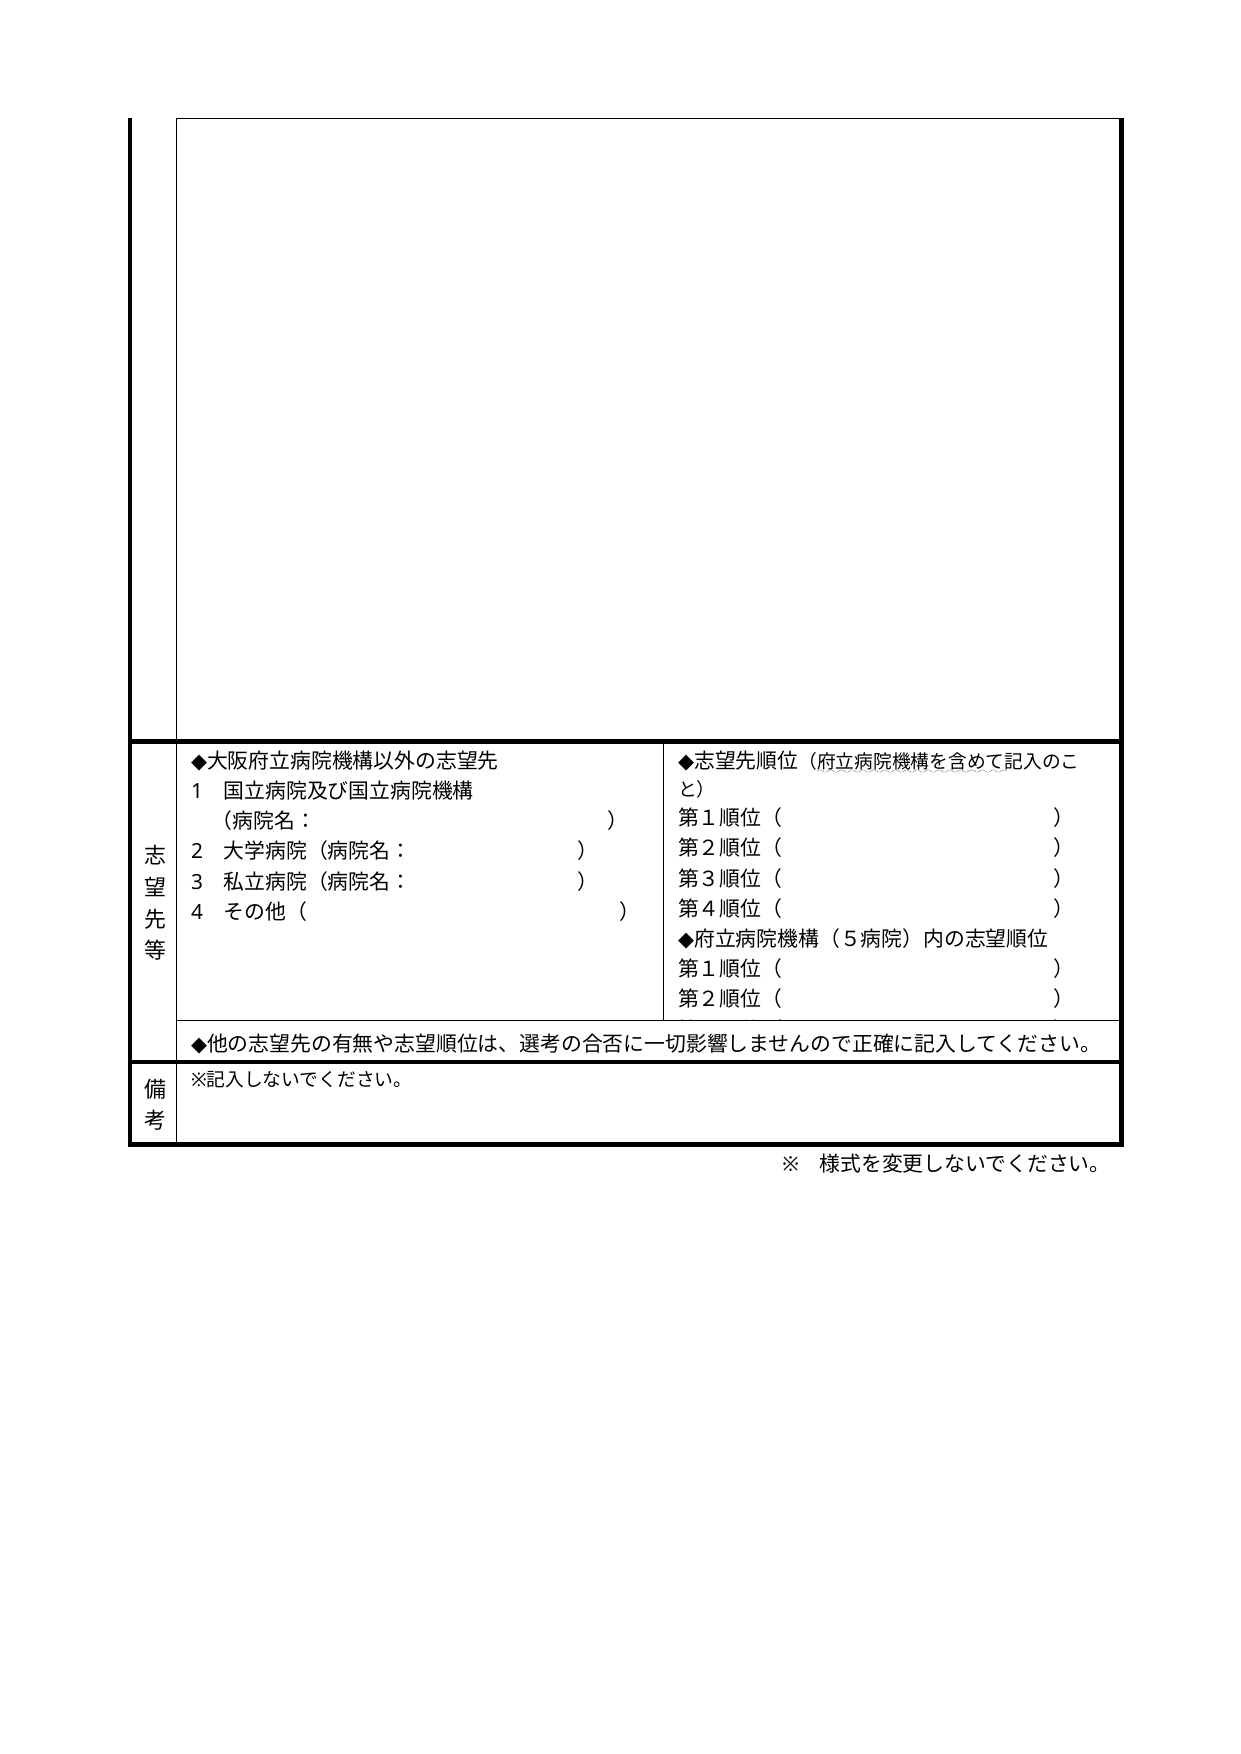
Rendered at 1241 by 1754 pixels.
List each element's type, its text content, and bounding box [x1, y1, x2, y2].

table_cell ◆他の志望先の有無や志望順位は、選考の合否に一切影響しませんので正確に記入してください。 [177, 1021, 1119, 1059]
table_cell ※記入しないでください。 [177, 1064, 1119, 1142]
table_cell ◆志望先順位（府立病院機構を含めて記入のこと） 第１順位（ ） 第２順位（ ） 第３順位（ ） 第４順位（ ） ◆府立病院機構（５病院）内の志望順位 第１順位（ ） 第２順位（ ） 第３順位（ ） 第４順位（ ） [664, 744, 1119, 1020]
table_cell [177, 119, 1119, 739]
table_cell ◆大阪府立病院機構以外の志望先 1 国立病院及び国立病院機構 （病院名： ） 2 大学病院（病院名： ） 3 私立病院（病院名： ） 4 その他（ ） [177, 744, 663, 1020]
list 様式を変更しないでください。 [130, 1147, 1110, 1177]
table_cell 備考 [132, 1064, 176, 1142]
table_cell 志望先等 [132, 744, 176, 1059]
